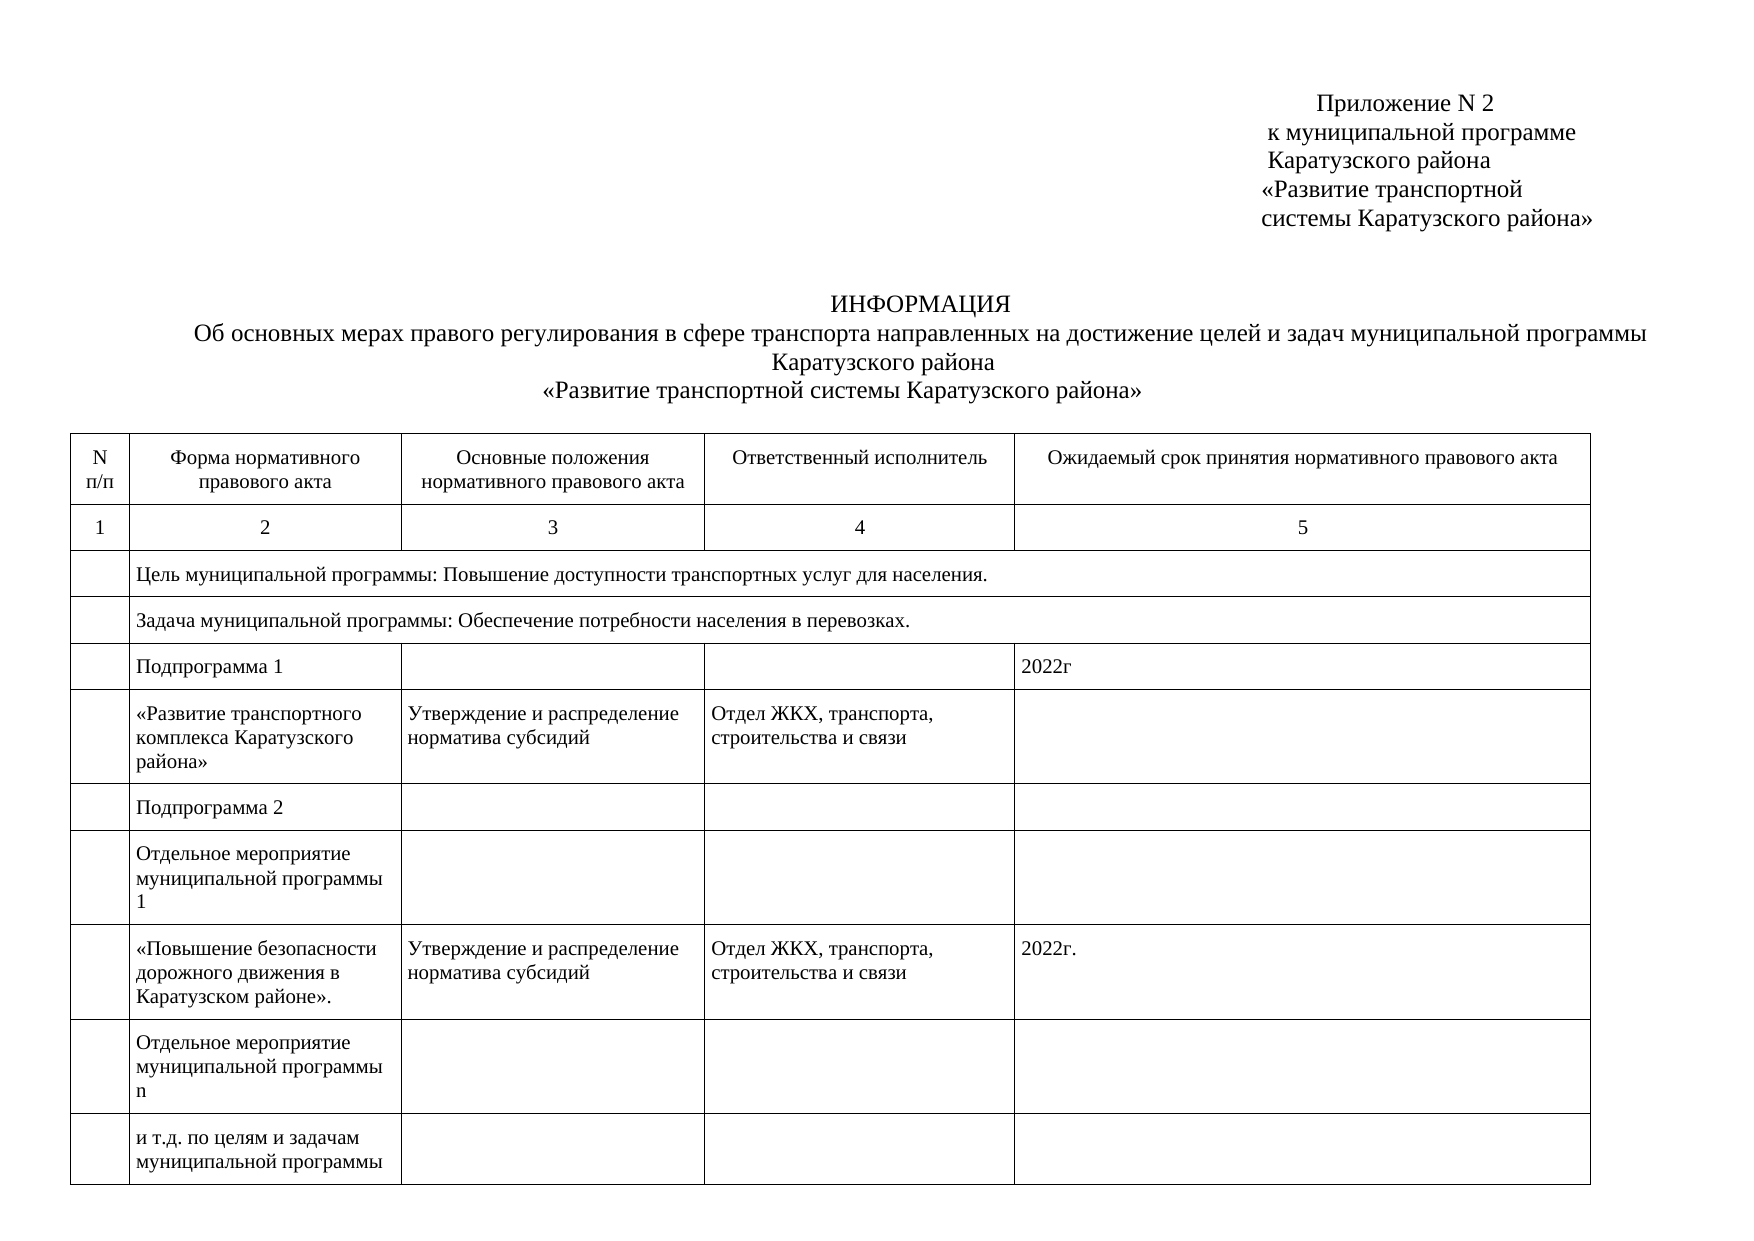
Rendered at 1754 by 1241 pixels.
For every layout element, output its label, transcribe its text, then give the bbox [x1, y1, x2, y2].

table_cell [71, 784, 129, 830]
text «Развитие транспортной [198, 174, 1660, 203]
table_cell Отдел ЖКХ, транспорта, строительства и связи [705, 690, 1014, 783]
table_cell 1 [71, 505, 129, 550]
table_header Ожидаемый срок принятия нормативного правового акта [1015, 434, 1590, 503]
table_cell [402, 784, 704, 830]
table_cell 2022г [1015, 644, 1590, 689]
table_cell [71, 690, 129, 783]
table_cell [71, 1114, 129, 1183]
table_cell Цель муниципальной программы: Повышение доступности транспортных услуг для населения. [130, 551, 1590, 596]
table_header Форма нормативного правового акта [130, 434, 401, 503]
table_header Основные положения нормативного правового акта [402, 434, 704, 503]
table_cell [402, 831, 704, 924]
table_cell [1015, 784, 1590, 830]
table_cell Отдельное мероприятие муниципальной программы 1 [130, 831, 401, 924]
table_cell Подпрограмма 1 [130, 644, 401, 689]
table_cell [71, 1020, 129, 1113]
table_cell 2022г. [1015, 925, 1590, 1019]
table_cell [402, 1114, 704, 1183]
text системы Каратузского района» [198, 203, 1660, 232]
table_cell [1015, 1114, 1590, 1183]
text ИНФОРМАЦИЯ [106, 289, 1660, 318]
table_cell [705, 1020, 1014, 1113]
table_cell [71, 925, 129, 1019]
table_cell «Развитие транспортного комплекса Каратузского района» [130, 690, 401, 783]
table_cell Отдельное мероприятие муниципальной программы n [130, 1020, 401, 1113]
table_cell Подпрограмма 2 [130, 784, 401, 830]
table_cell [1015, 831, 1590, 924]
table_cell [705, 784, 1014, 830]
table_cell [1015, 690, 1590, 783]
table_cell [705, 1114, 1014, 1183]
table_cell Утверждение и распределение норматива субсидий [402, 690, 704, 783]
table_cell [705, 831, 1014, 924]
text к муниципальной программе [198, 117, 1660, 145]
table_cell Задача муниципальной программы: Обеспечение потребности населения в перевозках. [130, 597, 1590, 642]
table_cell «Повышение безопасности дорожного движения в Каратузском районе». [130, 925, 401, 1019]
table_cell 2 [130, 505, 401, 550]
table_cell Утверждение и распределение норматива субсидий [402, 925, 704, 1019]
text Приложение N 2 [106, 88, 1660, 117]
table_header Ответственный исполнитель [705, 434, 1014, 503]
table_cell [1015, 1020, 1590, 1113]
table_header N п/п [71, 434, 129, 503]
text Об основных мерах правого регулирования в сфере транспорта направленных на достижение целей и задач муниципальной программы Каратузского района [106, 318, 1660, 375]
table_cell [71, 551, 129, 596]
text «Развитие транспортной системы Каратузского района» [77, 375, 1660, 404]
table_cell [71, 831, 129, 924]
table_cell [402, 1020, 704, 1113]
table_cell [71, 644, 129, 689]
table_cell Отдел ЖКХ, транспорта, строительства и связи [705, 925, 1014, 1019]
table_cell и т.д. по целям и задачам муниципальной программы [130, 1114, 401, 1183]
table_cell [705, 644, 1014, 689]
table_cell [402, 644, 704, 689]
table_cell 5 [1015, 505, 1590, 550]
table_cell 4 [705, 505, 1014, 550]
text Каратузского района [198, 145, 1660, 174]
table_cell [71, 597, 129, 642]
table_cell 3 [402, 505, 704, 550]
